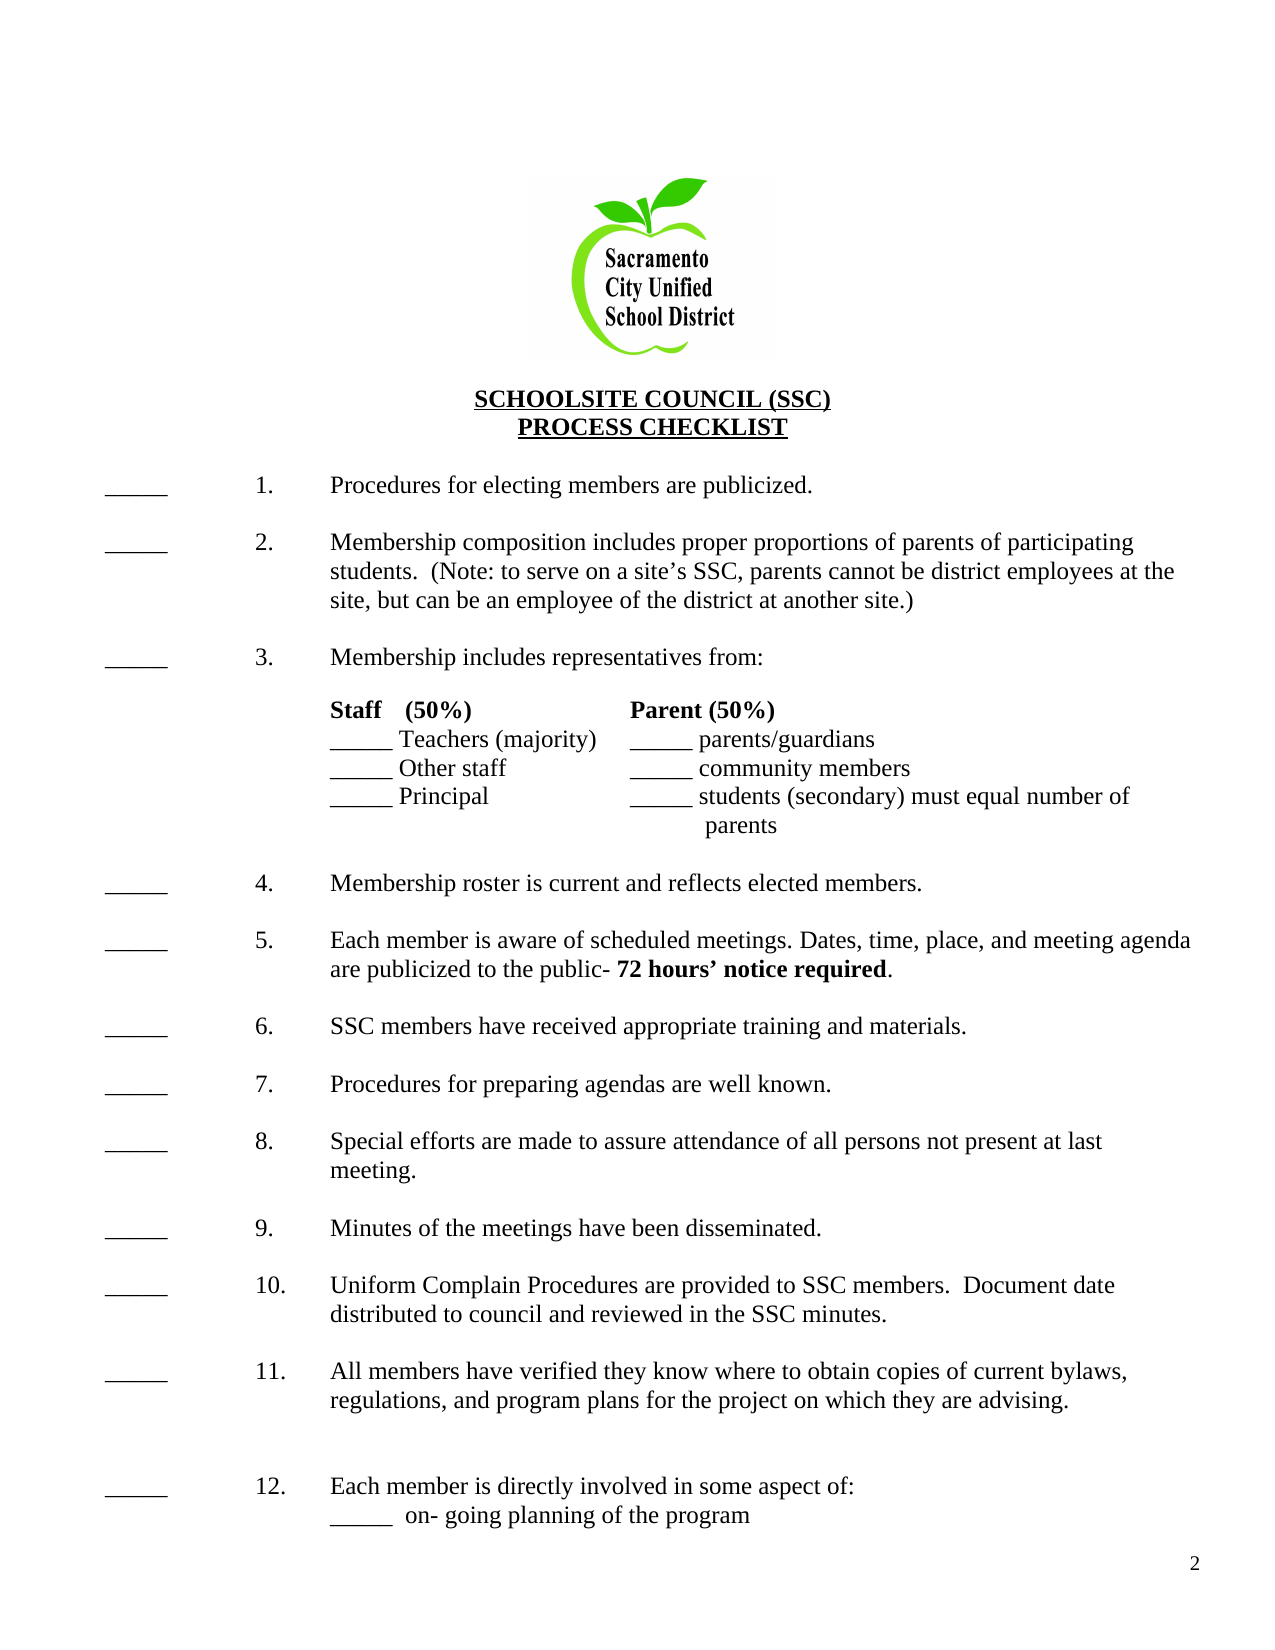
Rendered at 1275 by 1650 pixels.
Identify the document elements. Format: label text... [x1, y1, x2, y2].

text SCHOOLSITE COUNCIL (SSC) [105, 384, 1200, 412]
text _____ 11. All members have verified they know where to obtain copies of current bylaws, [105, 1356, 1200, 1385]
picture [528, 174, 777, 360]
text regulations, and program plans for the project on which they are advising. [255, 1385, 1200, 1414]
text _____ 12. Each member is directly involved in some aspect of: [105, 1471, 1200, 1500]
text _____ on- going planning of the program [105, 1500, 1200, 1529]
text _____ Teachers (majority) _____ parents/guardians [105, 724, 1200, 753]
text _____ 6. SSC members have received appropriate training and materials. [105, 1011, 1200, 1040]
text students. (Note: to serve on a site’s SSC, parents cannot be district employees at the site, but can be an employee of the district at another site.) [330, 556, 1200, 614]
text _____ Other staff _____ community members [105, 753, 1200, 781]
text _____ 3. Membership includes representatives from: [105, 642, 1200, 671]
text _____ 2. Membership composition includes proper proportions of parents of participating [105, 527, 1200, 556]
text _____ 10. Uniform Complain Procedures are provided to SSC members. Document date distributed to council and reviewed in the SSC minutes. [105, 1270, 1200, 1328]
text _____ 8. Special efforts are made to assure attendance of all persons not present at last [105, 1126, 1200, 1155]
text Staff (50%) Parent (50%) [255, 695, 1200, 724]
text meeting. [255, 1155, 1200, 1184]
subtitle PROCESS CHECKLIST [105, 412, 1200, 441]
text _____ 5. Each member is aware of scheduled meetings. Dates, time, place, and meeting agenda are publicized to the public- 72 hours’ notice required. [105, 925, 1200, 983]
text _____ 1. Procedures for electing members are publicized. [105, 470, 1200, 499]
text _____ 4. Membership roster is current and reflects elected members. [105, 868, 1200, 896]
text _____ 9. Minutes of the meetings have been disseminated. [105, 1213, 1200, 1241]
text _____ 7. Procedures for preparing agendas are well known. [105, 1069, 1200, 1098]
text _____ Principal _____ students (secondary) must equal number of [105, 781, 1200, 810]
text parents [105, 810, 1200, 839]
